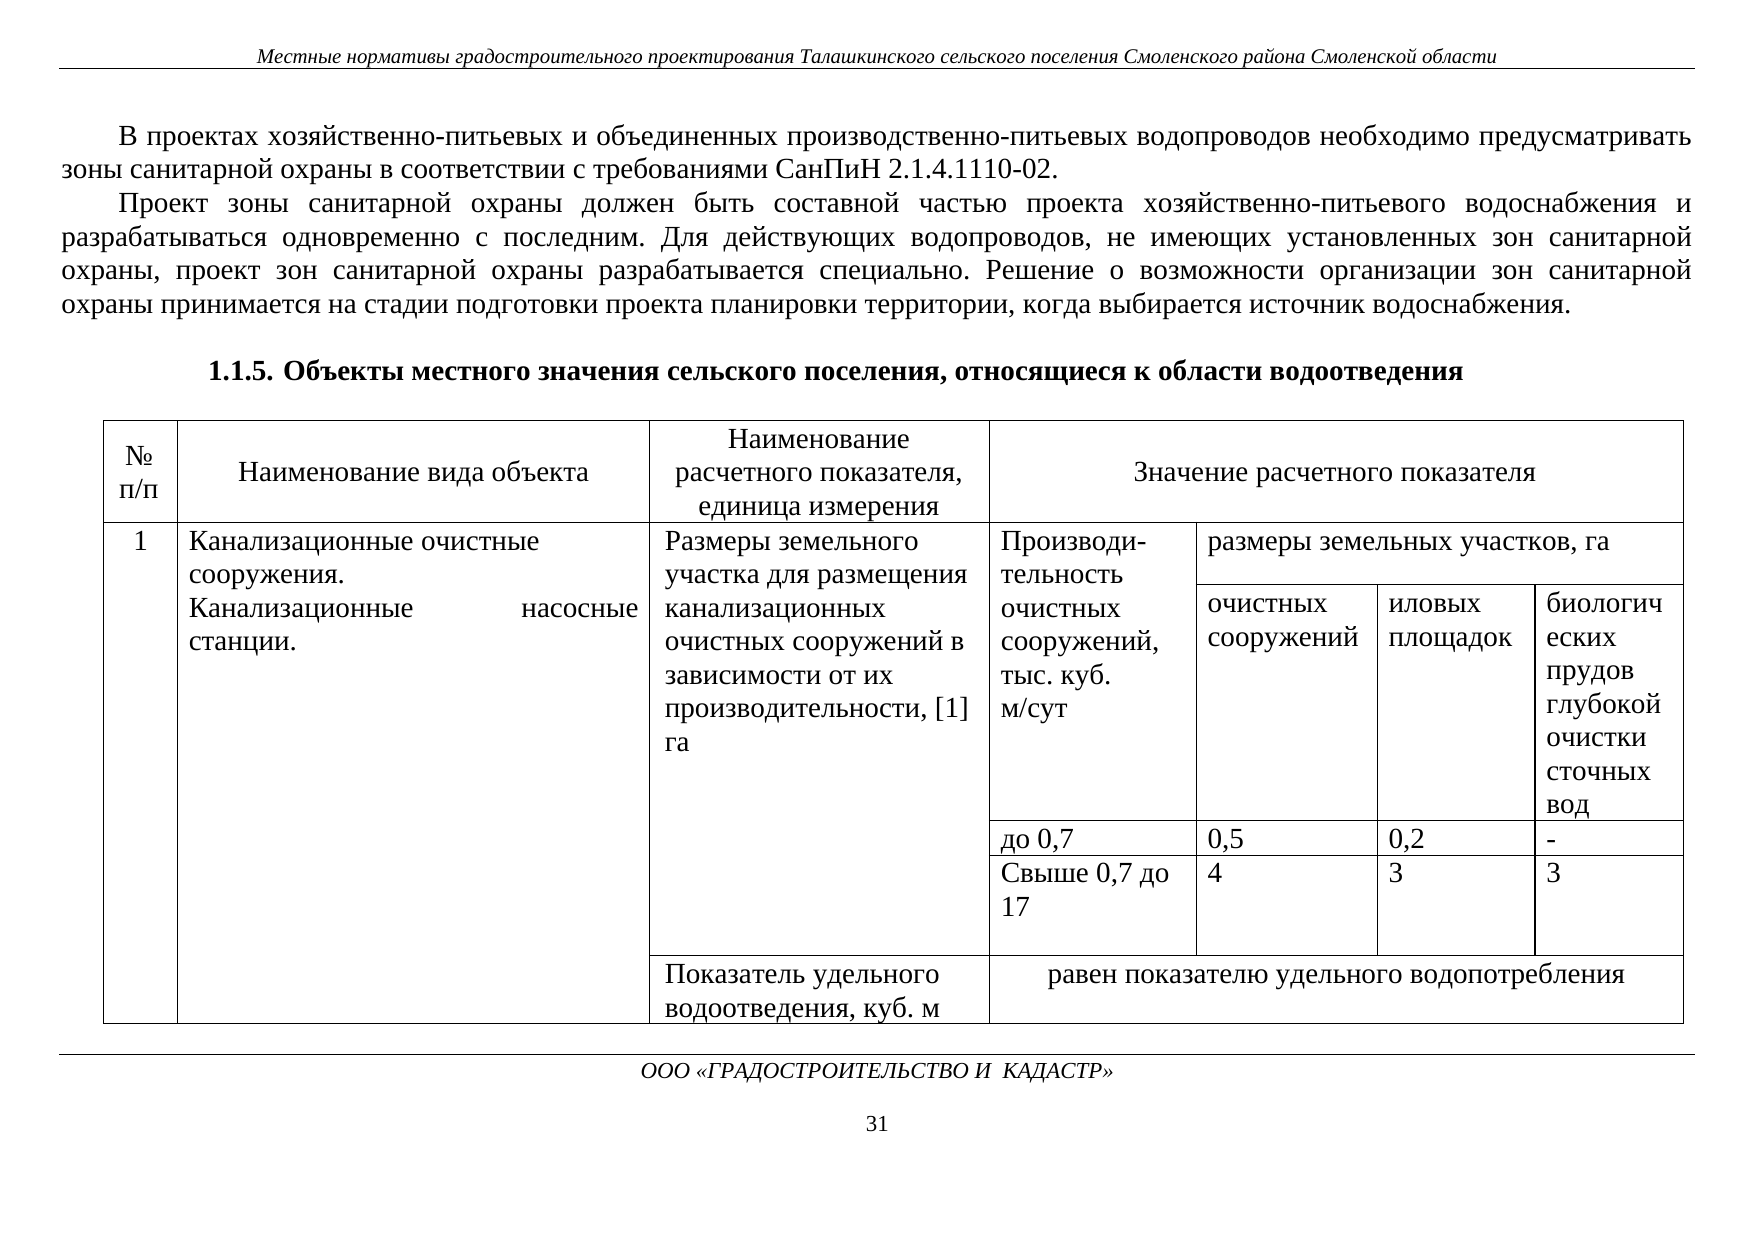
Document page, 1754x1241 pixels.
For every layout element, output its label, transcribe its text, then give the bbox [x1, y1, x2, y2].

table_cell Свыше 0,7 до 17 [990, 856, 1196, 955]
table_cell очистных сооружений [1197, 585, 1377, 820]
table_cell Производи-тельность очистных сооружений, тыс. куб. м/сут [990, 523, 1196, 820]
table_cell до 0,7 [990, 821, 1196, 854]
table_cell биологических прудов глубокой очистки сточных вод [1536, 585, 1683, 820]
table_header Значение расчетного показателя [990, 421, 1683, 522]
text Проект зоны санитарной охраны должен быть составной частью проекта хозяйственно-питьевого водоснабжения и разрабатываться одновременно с последним. Для действующих водопроводов, не имеющих установленных зон санитарной охраны, проект зон санитарной охраны разрабатывается специально. Решение о возможности организации зон санитарной охраны принимается на стадии подготовки проекта планировки территории, когда выбирается источник водоснабжения. [61, 185, 1693, 319]
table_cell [990, 956, 1683, 1023]
table_cell 0,2 [1378, 821, 1534, 854]
table_cell - [1536, 821, 1683, 854]
table_cell размеры земельных участков, га [1197, 523, 1683, 584]
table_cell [650, 956, 989, 1023]
table_cell 3 [1378, 856, 1534, 955]
table_cell 0,5 [1197, 821, 1377, 854]
table_cell 1 [104, 523, 177, 1023]
table_header Наименование вида объекта [178, 421, 649, 522]
text В проектах хозяйственно-питьевых и объединенных производственно-питьевых водопроводов необходимо предусматривать зоны санитарной охраны в соответствии с требованиями СанПиН 2.1.4.1110-02. [61, 118, 1693, 185]
table_cell 4 [1197, 856, 1377, 955]
table_header Наименование расчетного показателя, единица измерения [650, 421, 989, 522]
table_cell Размеры земельного участка для размещения канализационных очистных сооружений в зависимости от их производительности, [1] га [650, 523, 989, 955]
table_cell 3 [1536, 856, 1683, 955]
list Объекты местного значения сельского поселения, относящиеся к области водоотведения [97, 353, 1576, 386]
table_header № п/п [104, 421, 177, 522]
table_cell иловых площадок [1378, 585, 1534, 820]
table_cell Канализационные очистные сооружения. Канализационные насосные станции. [178, 523, 649, 1023]
